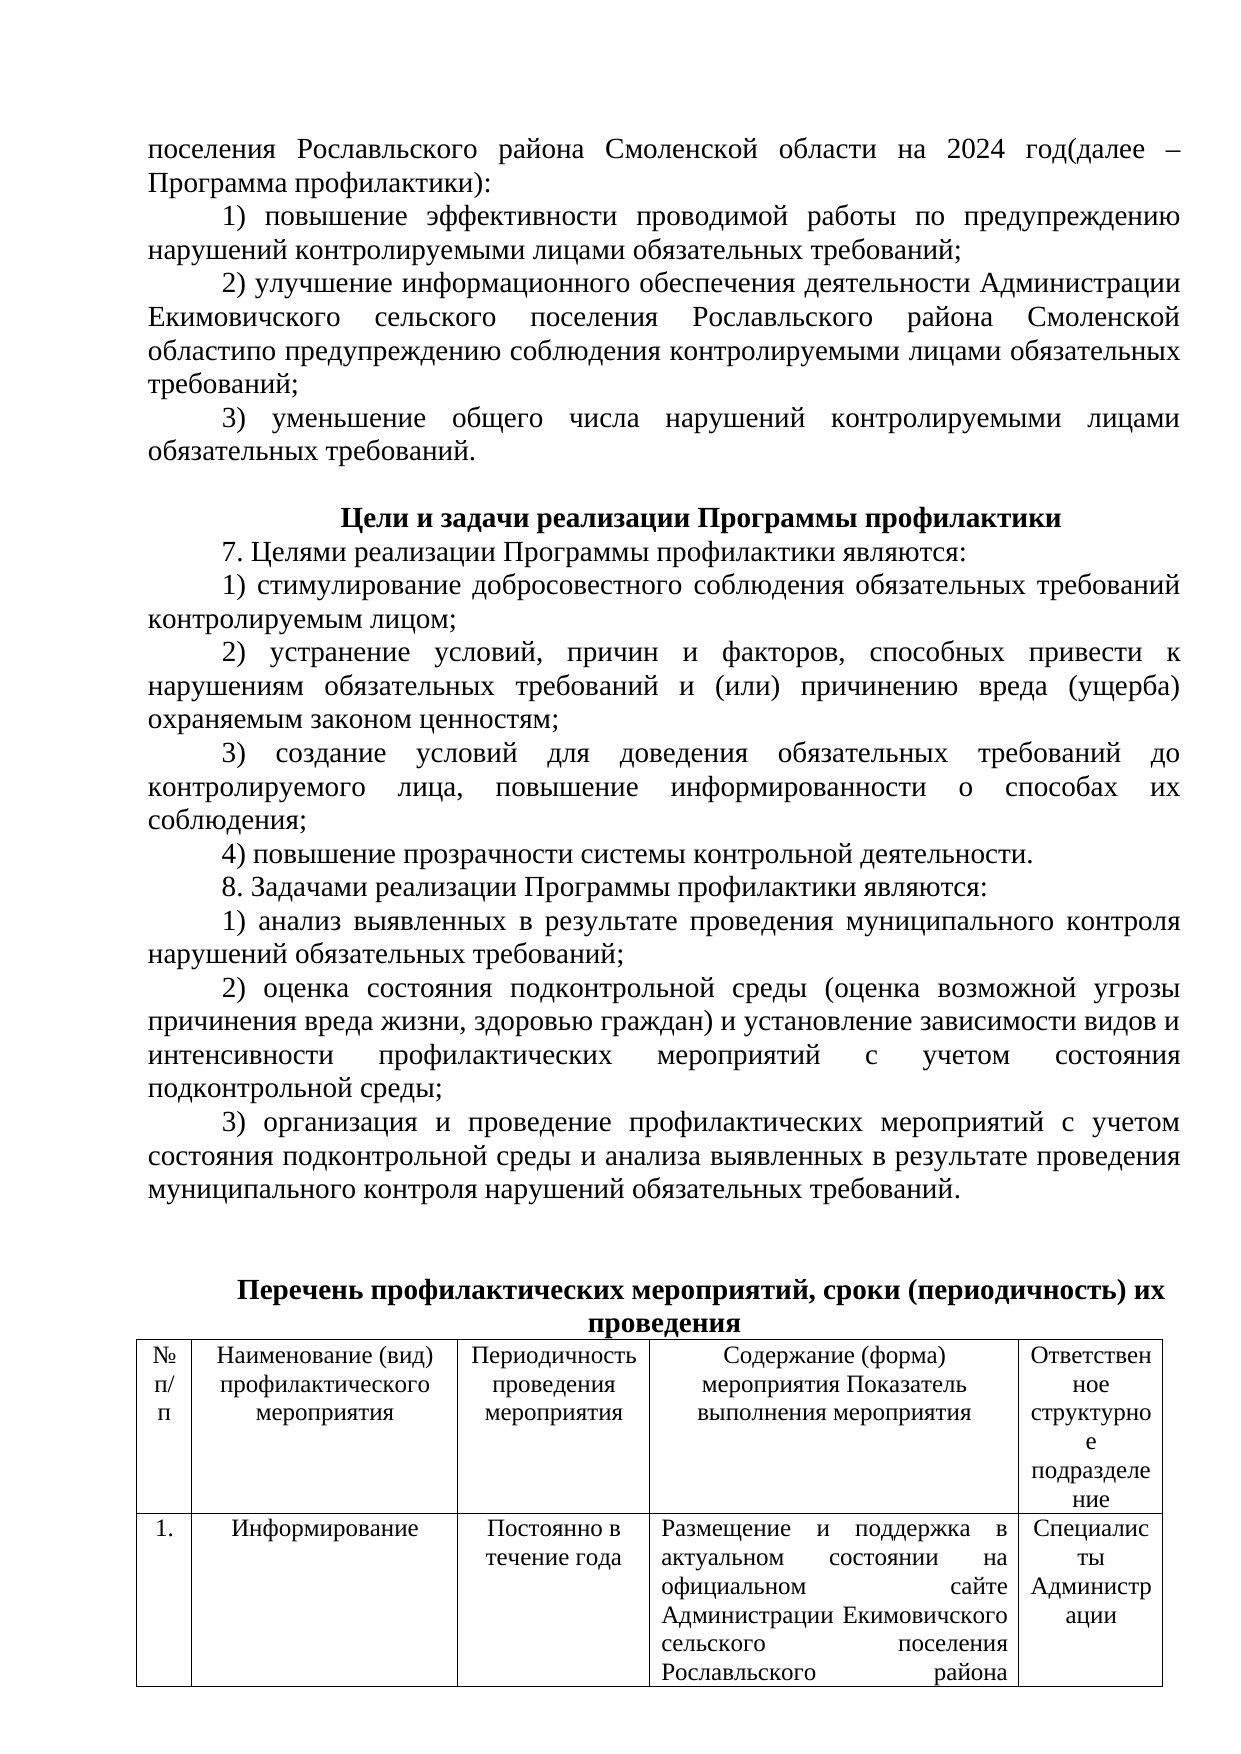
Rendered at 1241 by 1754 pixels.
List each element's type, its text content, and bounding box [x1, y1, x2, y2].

table_header № п/п [137, 1340, 191, 1512]
text Перечень профилактических мероприятий, сроки (периодичность) их проведения [148, 1272, 1181, 1339]
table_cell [650, 1514, 1018, 1686]
text 1) повышение эффективности проводимой работы по предупреждению нарушений контролируемыми лицами обязательных требований; [148, 198, 1181, 266]
text 7. Целями реализации Программы профилактики являются: [148, 534, 1181, 567]
text 8. Задачами реализации Программы профилактики являются: [148, 869, 1181, 903]
text 3) уменьшение общего числа нарушений контролируемыми лицами обязательных требований. [148, 400, 1181, 467]
text 1) анализ выявленных в результате проведения муниципального контроля нарушений обязательных требований; [148, 903, 1181, 970]
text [148, 131, 1181, 198]
table_header Периодичность проведения мероприятия [458, 1340, 649, 1512]
text 1) стимулирование добросовестного соблюдения обязательных требований контролируемым лицом; [148, 567, 1181, 634]
text 2) улучшение информационного обеспечения деятельности Администрации Екимовичского сельского поселения Рославльского района Смоленской областипо предупреждению соблюдения контролируемыми лицами обязательных требований; [148, 266, 1181, 400]
text Цели и задачи реализации Программы профилактики [148, 500, 1181, 534]
text 3) организация и проведение профилактических мероприятий с учетом состояния подконтрольной среды и анализа выявленных в результате проведения муниципального контроля нарушений обязательных требований. [148, 1104, 1181, 1205]
table_cell 1. [137, 1514, 191, 1686]
table_header Ответственное структурное подразделение [1019, 1340, 1162, 1512]
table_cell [458, 1514, 649, 1686]
text 3) создание условий для доведения обязательных требований до контролируемого лица, повышение информированности о способах их соблюдения; [148, 735, 1181, 836]
text 2) устранение условий, причин и факторов, способных привести к нарушениям обязательных требований и (или) причинению вреда (ущерба) охраняемым законом ценностям; [148, 634, 1181, 735]
text 4) повышение прозрачности системы контрольной деятельности. [148, 836, 1181, 869]
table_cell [1019, 1514, 1162, 1686]
text 2) оценка состояния подконтрольной среды (оценка возможной угрозы причинения вреда жизни, здоровью граждан) и установление зависимости видов и интенсивности профилактических мероприятий с учетом состояния подконтрольной среды; [148, 970, 1181, 1104]
table_header Наименование (вид) профилактического мероприятия [192, 1340, 457, 1512]
table_cell Информирование [192, 1514, 457, 1686]
table_header Содержание (форма) мероприятия Показатель выполнения мероприятия [650, 1340, 1018, 1512]
